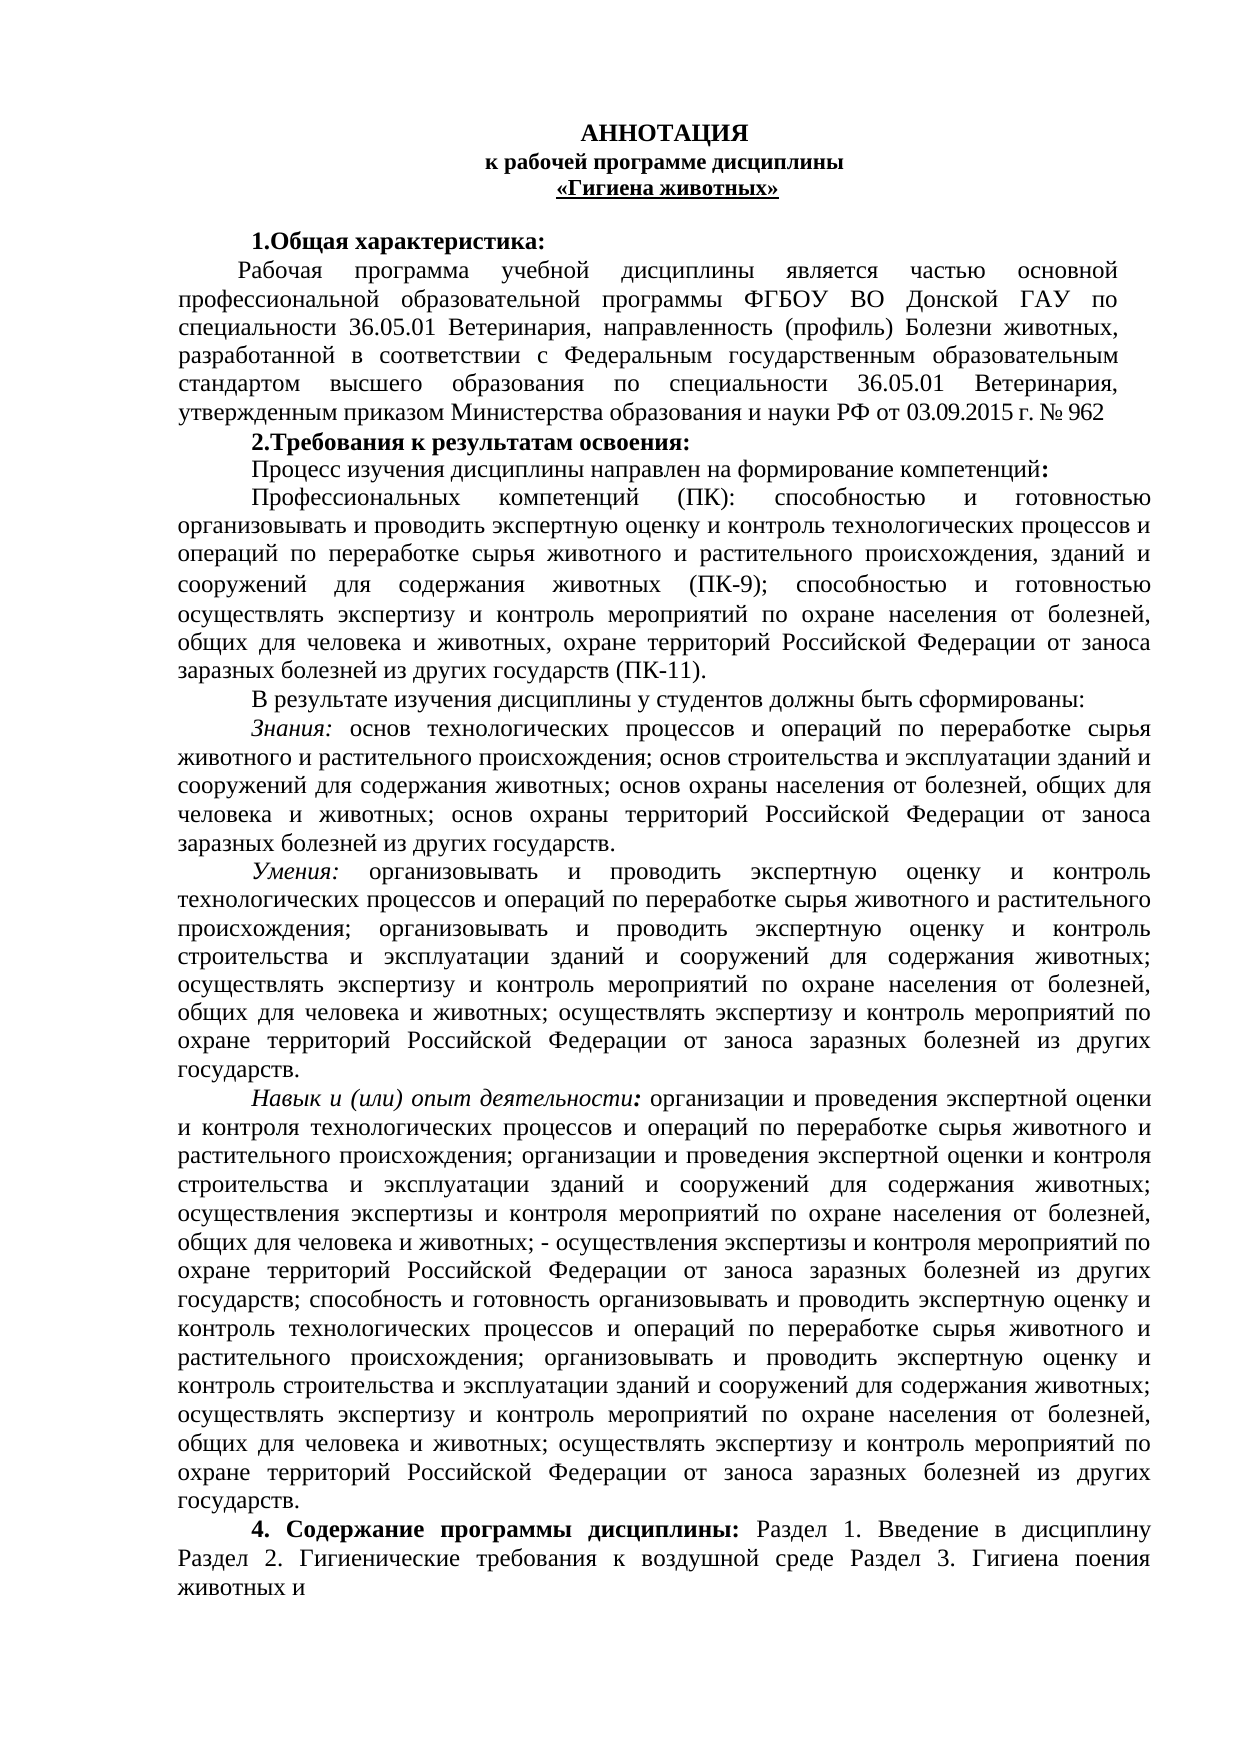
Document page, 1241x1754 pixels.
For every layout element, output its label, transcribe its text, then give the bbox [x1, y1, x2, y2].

text Рабочая программа учебной дисциплины является частью основной профессиональной образовательной программы ФГБОУ ВО Донской ГАУ по специальности 36.05.01 Ветеринария, направленность (профиль) Болезни животных, разработанной в соответствии с Федеральным государственным образовательным стандартом высшего образования по специальности 36.05.01 Ветеринария, утвержденным приказом Министерства образования и науки РФ от 03.09.2015 г. № 962 [178, 256, 1118, 425]
text В результате изучения дисциплины у студентов должны быть сформированы: [177, 684, 1152, 713]
text Навык и (или) опыт деятельности: организации и проведения экспертной оценки и контроля технологических процессов и операций по переработке сырья животного и растительного происхождения; организации и проведения экспертной оценки и контроля строительства и эксплуатации зданий и сооружений для содержания животных; осуществления экспертизы и контроля мероприятий по охране населения от болезней, общих для человека и животных; - осуществления экспертизы и контроля мероприятий по охране территорий Российской Федерации от заноса заразных болезней из других государств; способность и готовность организовывать и проводить экспертную оценку и контроль технологических процессов и операций по переработке сырья животного и растительного происхождения; организовывать и проводить экспертную оценку и контроль строительства и эксплуатации зданий и сооружений для содержания животных; осуществлять экспертизу и контроль мероприятий по охране населения от болезней, общих для человека и животных; осуществлять экспертизу и контроль мероприятий по охране территорий Российской Федерации от заноса заразных болезней из других государств. [177, 1083, 1152, 1514]
text Знания: основ технологических процессов и операций по переработке сырья животного и растительного происхождения; основ строительства и эксплуатации зданий и сооружений для содержания животных; основ охраны населения от болезней, общих для человека и животных; основ охраны территорий Российской Федерации от заноса заразных болезней из других государств. [177, 713, 1152, 857]
text Профессиональных компетенций (ПК): способностью и готовностью организовывать и проводить экспертную оценку и контроль технологических процессов и операций по переработке сырья животного и растительного происхождения, зданий и сооружений для содержания животных (ПК-9); способностью и готовностью осуществлять экспертизу и контроль мероприятий по охране населения от болезней, общих для человека и животных, охране территорий Российской Федерации от заноса заразных болезней из других государств (ПК-11). [177, 483, 1152, 684]
text Умения: организовывать и проводить экспертную оценку и контроль технологических процессов и операций по переработке сырья животного и растительного происхождения; организовывать и проводить экспертную оценку и контроль строительства и эксплуатации зданий и сооружений для содержания животных; осуществлять экспертизу и контроль мероприятий по охране населения от болезней, общих для человека и животных; осуществлять экспертизу и контроль мероприятий по охране территорий Российской Федерации от заноса заразных болезней из других государств. [177, 857, 1152, 1083]
text Процесс изучения дисциплины направлен на формирование компетенций: [177, 456, 1152, 483]
text 2.Требования к результатам освоения: [177, 427, 1152, 456]
text 4. Содержание программы дисциплины: Раздел 1. Введение в дисциплину Раздел 2. Гигиенические требования к воздушной среде Раздел 3. Гигиена поения животных и [177, 1514, 1152, 1601]
text АННОТАЦИЯ [177, 118, 1152, 147]
text к рабочей программе дисциплины [177, 148, 1152, 174]
text 1.Общая характеристика: [177, 226, 1152, 255]
text «Гигиена животных» [177, 174, 1152, 201]
